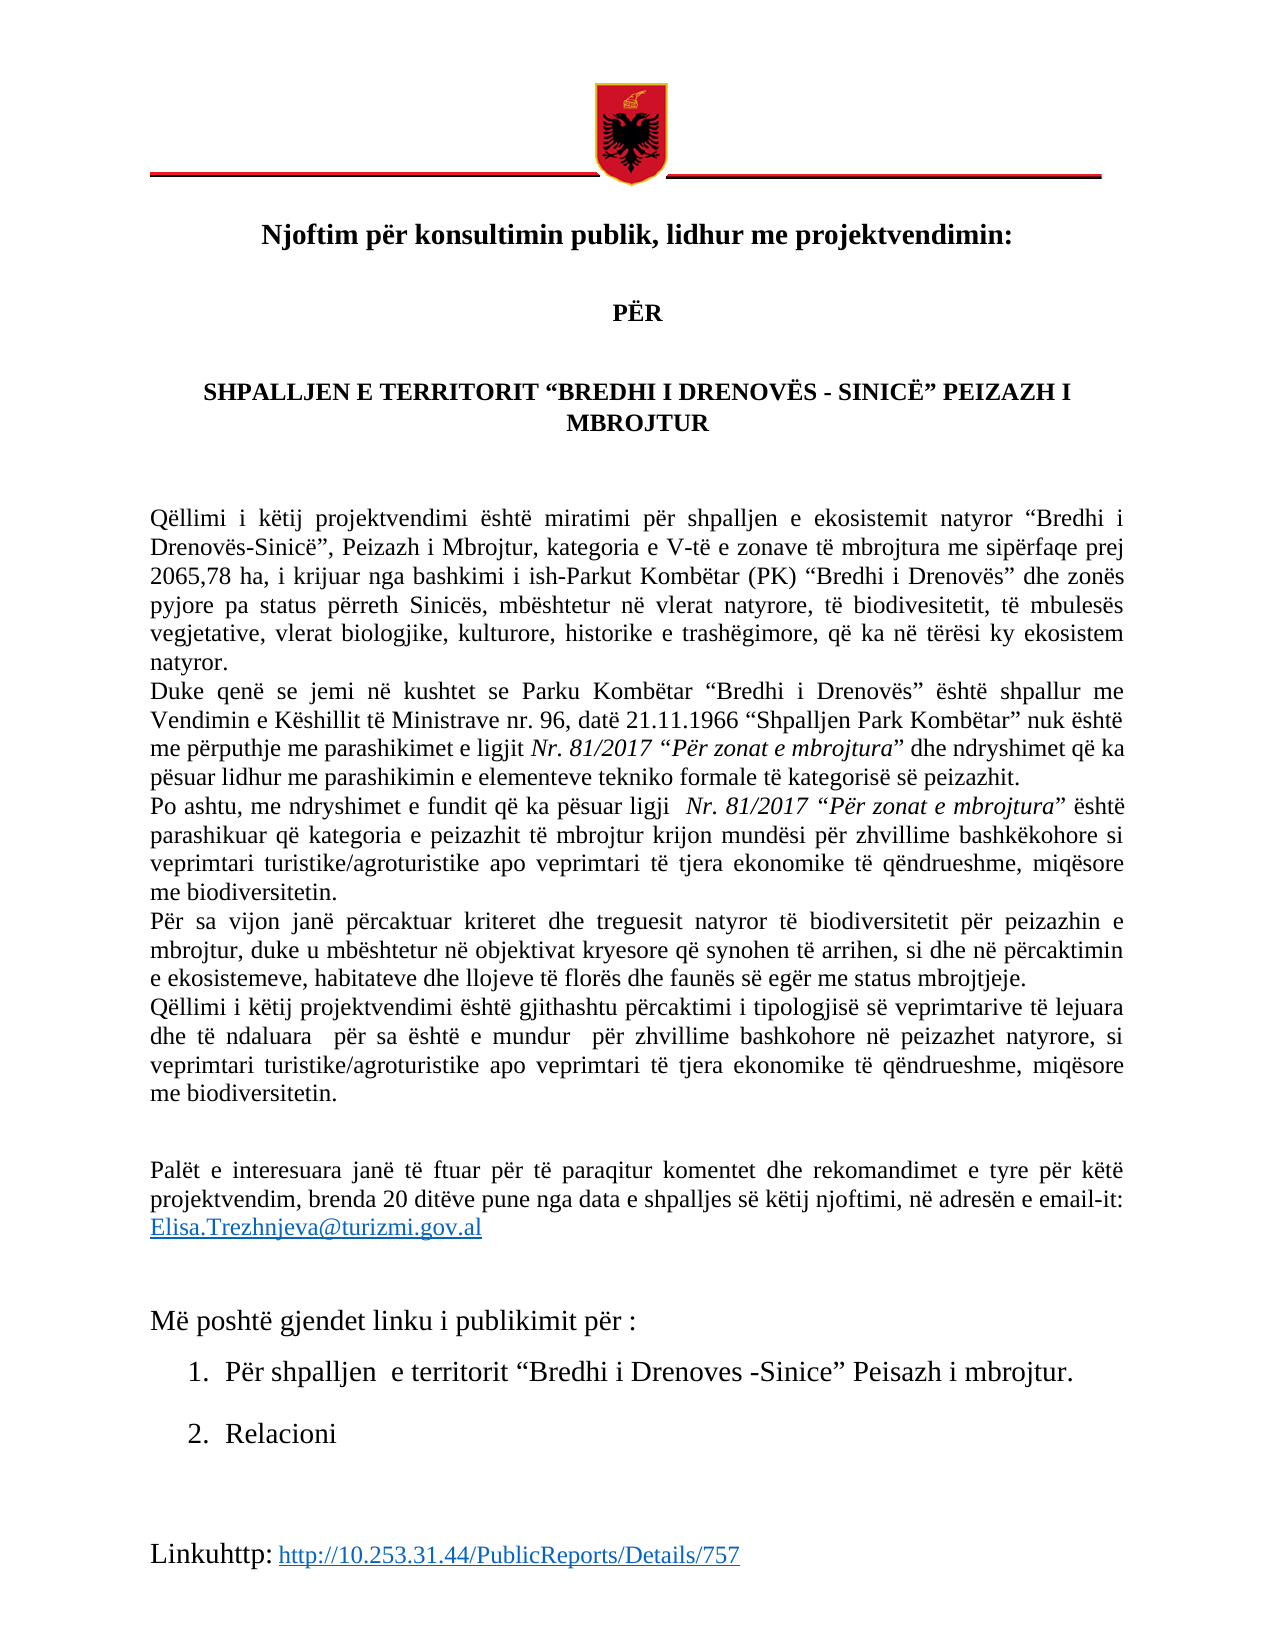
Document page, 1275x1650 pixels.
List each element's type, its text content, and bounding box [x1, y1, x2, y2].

text Njoftim për konsultimin publik, lidhur me projektvendimin: [150, 217, 1125, 251]
text Palët e interesuara janë të ftuar për të paraqitur komentet dhe rekomandimet e tyre për këtë projektvendim, brenda 20 ditëve pune nga data e shpalljes së këtij njoftimi, në adresën e email-it: Elisa.Trezhnjeva@turizmi.gov.al [150, 1155, 1125, 1241]
picture [150, 75, 1102, 192]
subtitle PËR [150, 298, 1125, 327]
text Qëllimi i këtij projektvendimi është miratimi për shpalljen e ekosistemit natyror “Bredhi i Drenovës-Sinicë”, Peizazh i Mbrojtur, kategoria e V-të e zonave të mbrojtura me sipërfaqe prej 2065,78 ha, i krijuar nga bashkimi i ish-Parkut Kombëtar (PK) “Bredhi i Drenovës” dhe zonës pyjore pa status përreth Sinicës, mbështetur në vlerat natyrore, të biodivesitetit, të mbulesës vegjetative, vlerat biologjike, kulturore, historike e trashëgimore, që ka në tërësi ky ekosistem natyror. [150, 503, 1125, 676]
list Për shpalljen e territorit “Bredhi i Drenoves -Sinice” Peisazh i mbrojtur. [187, 1354, 1125, 1387]
text Qëllimi i këtij projektvendimi është gjithashtu përcaktimi i tipologjisë së veprimtarive të lejuara dhe të ndaluara për sa është e mundur për zhvillime bashkohore në peizazhet natyrore, si veprimtari turistike/agroturistike apo veprimtari të tjera ekonomike të qëndrueshme, miqësore me biodiversitetin. [150, 992, 1125, 1107]
text Duke qenë se jemi në kushtet se Parku Kombëtar “Bredhi i Drenovës” është shpallur me Vendimin e Këshillit të Ministrave nr. 96, datë 21.11.1966 “Shpalljen Park Kombëtar” nuk është me përputhje me parashikimet e ligjit Nr. 81/2017 “Për zonat e mbrojtura” dhe ndryshimet që ka pësuar lidhur me parashikimin e elementeve tekniko formale të kategorisë së peizazhit. [150, 676, 1125, 791]
text Më poshtë gjendet linku i publikimit për : [150, 1303, 1125, 1337]
text Për sa vijon janë përcaktuar kriteret dhe treguesit natyror të biodiversitetit për peizazhin e mbrojtur, duke u mbështetur në objektivat kryesore që synohen të arrihen, si dhe në përcaktimin e ekosistemeve, habitateve dhe llojeve të florës dhe faunës së egër me status mbrojtjeje. [150, 906, 1125, 992]
list Relacioni [187, 1416, 1125, 1449]
text Linkuhttp: http://10.253.31.44/PublicReports/Details/757 [150, 1536, 1125, 1569]
text Po ashtu, me ndryshimet e fundit që ka pësuar ligji Nr. 81/2017 “Për zonat e mbrojtura” është parashikuar që kategoria e peizazhit të mbrojtur krijon mundësi për zhvillime bashkëkohore si veprimtari turistike/agroturistike apo veprimtari të tjera ekonomike të qëndrueshme, miqësore me biodiversitetin. [150, 791, 1125, 906]
text SHPALLJEN E TERRITORIT “BREDHI I DRENOVËS - SINICË” PEIZAZH I MBROJTUR [150, 377, 1125, 437]
